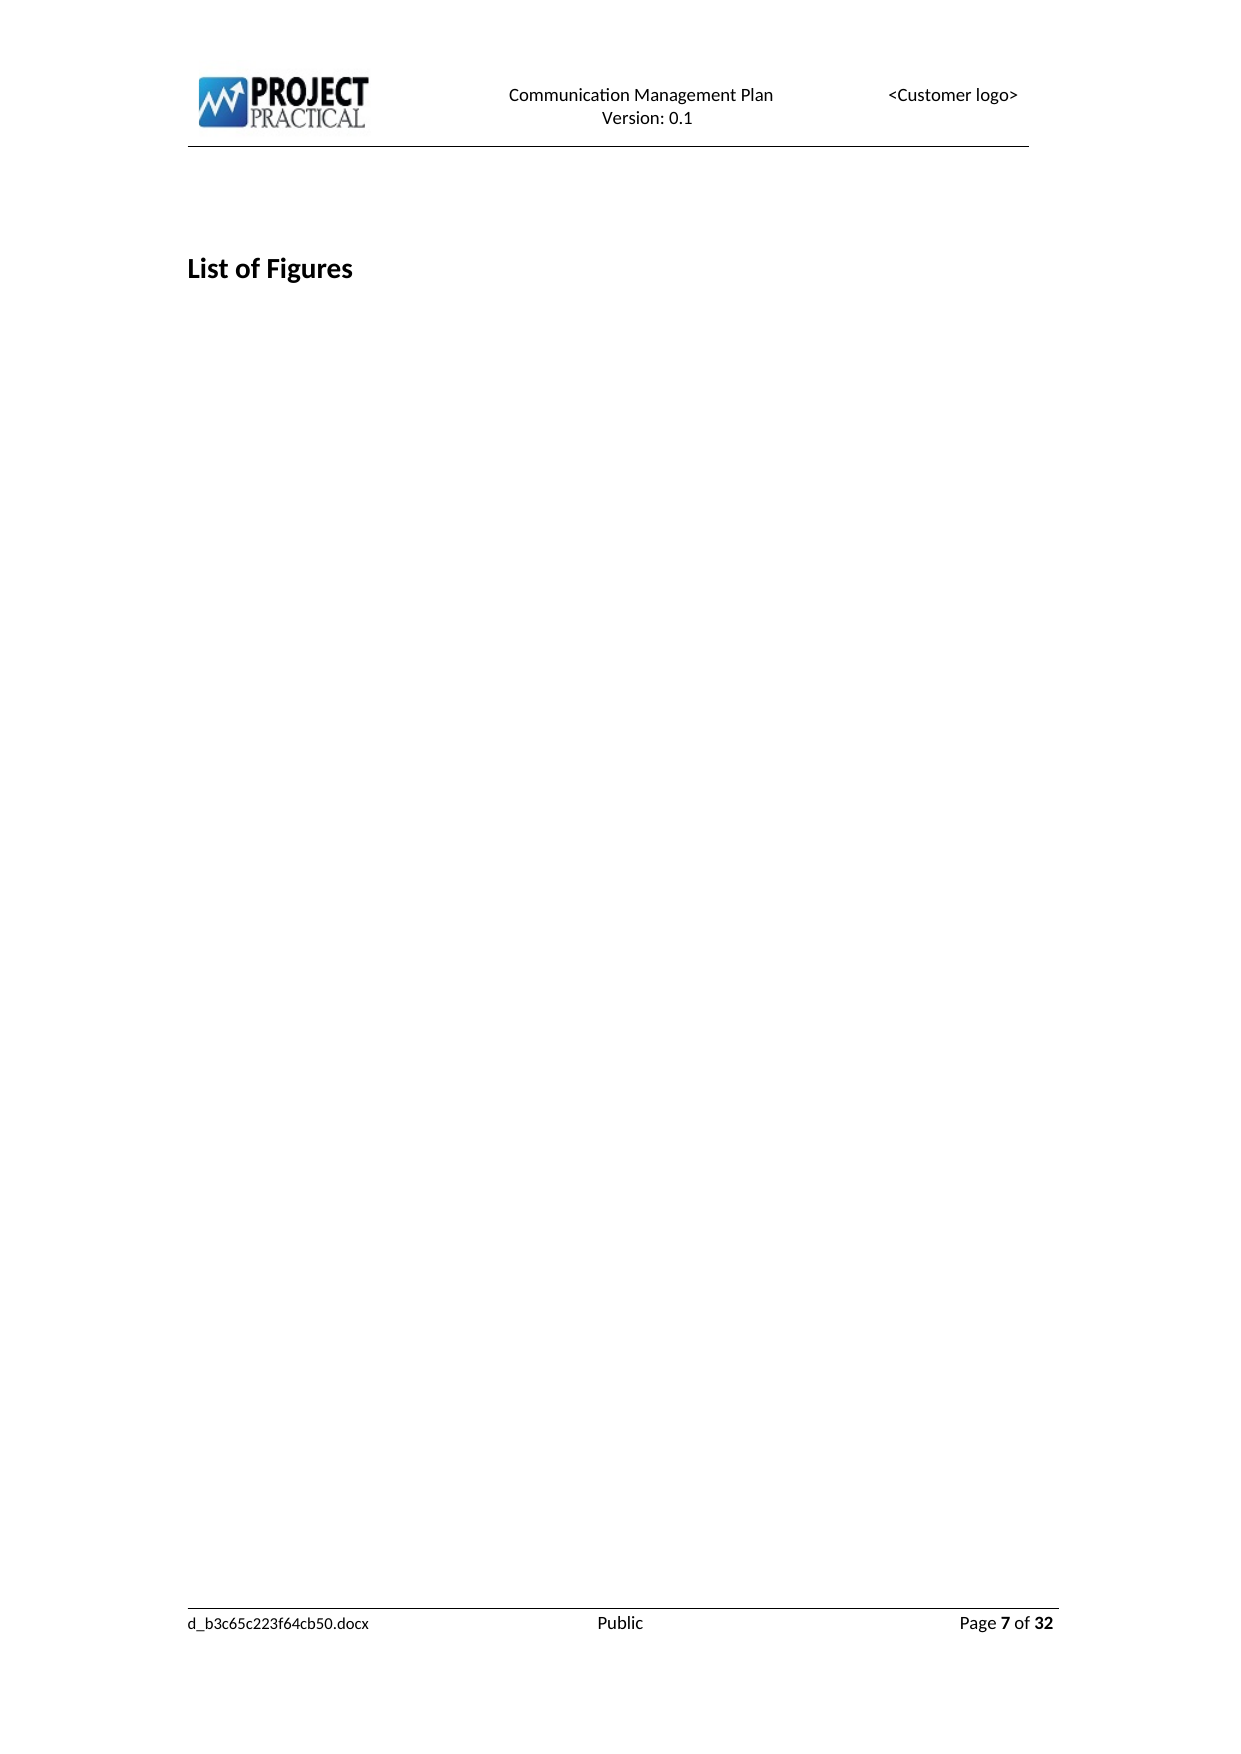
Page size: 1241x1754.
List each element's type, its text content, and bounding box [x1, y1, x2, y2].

subtitle List of Figures [187, 250, 1053, 286]
picture [198, 60, 371, 146]
